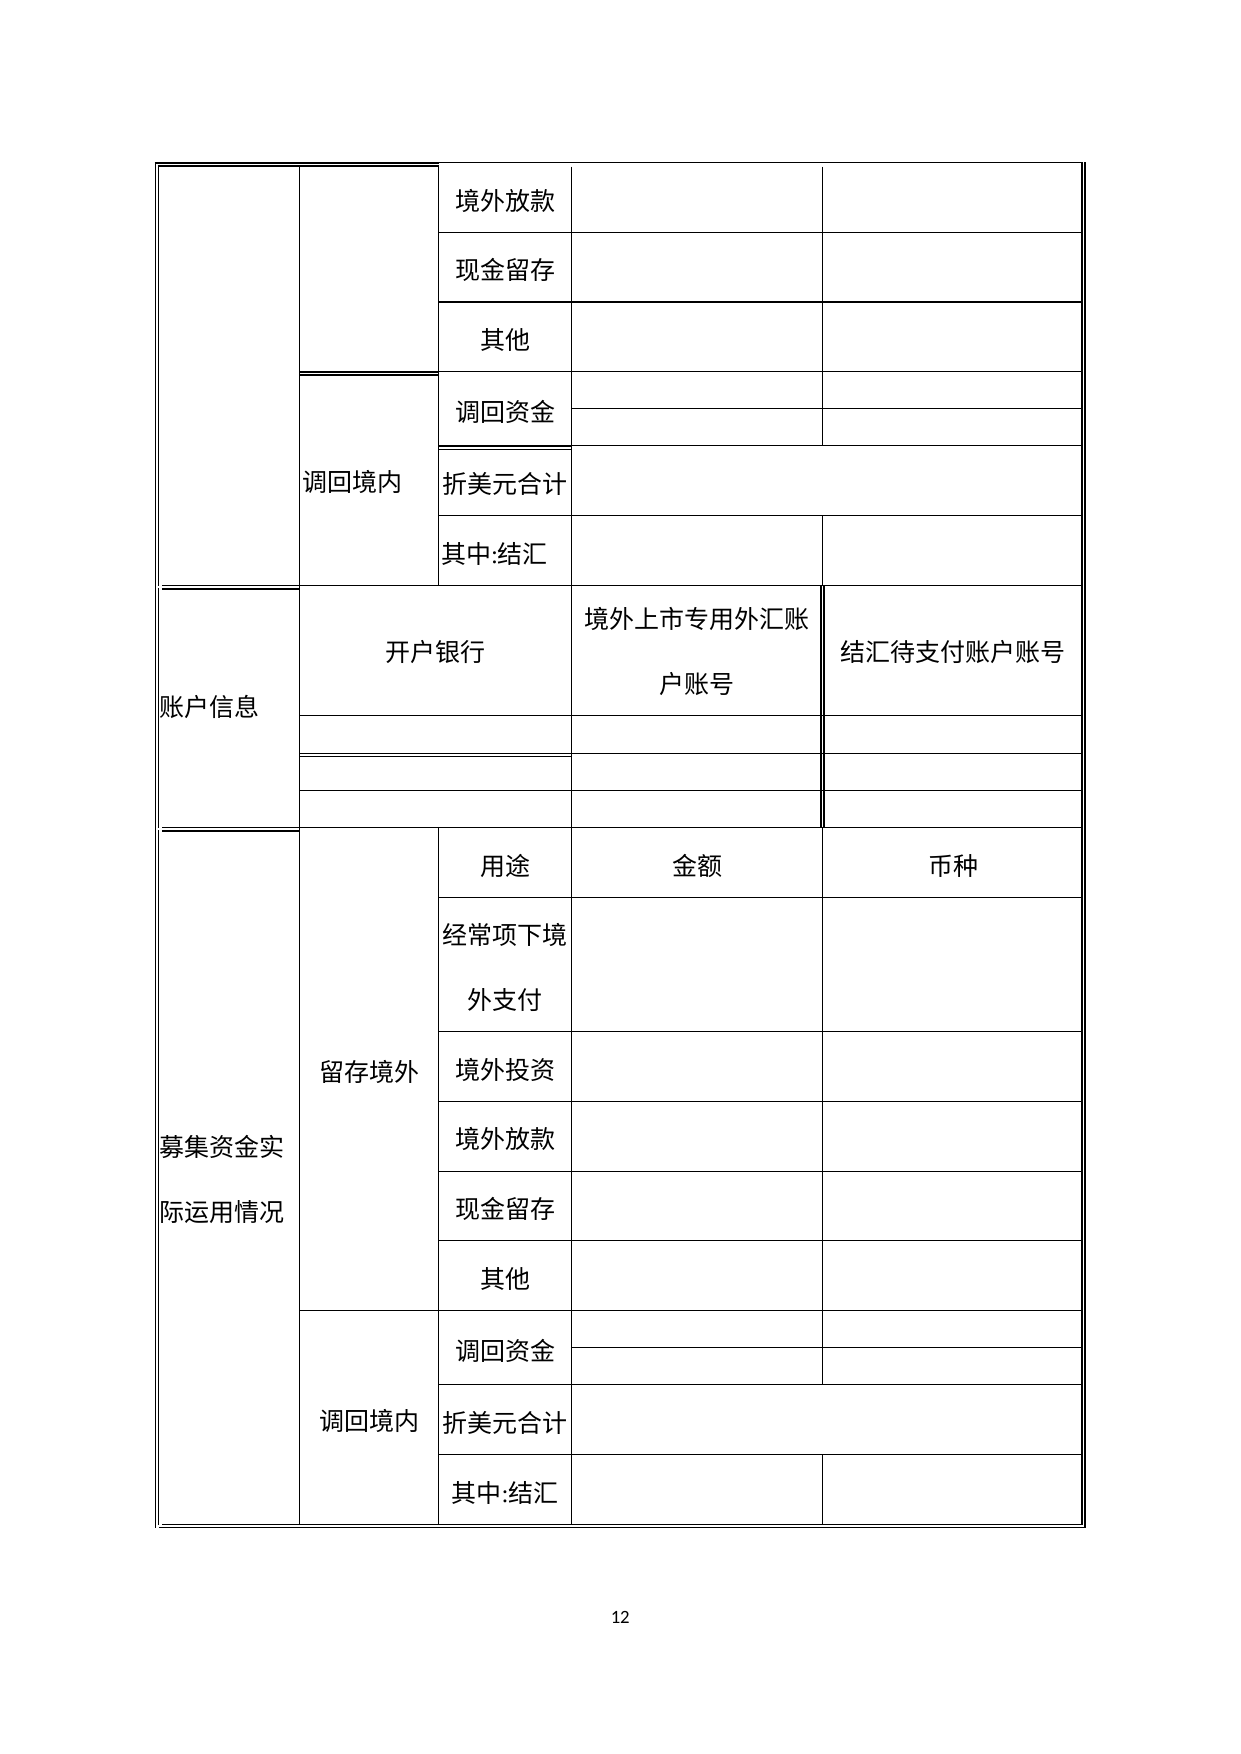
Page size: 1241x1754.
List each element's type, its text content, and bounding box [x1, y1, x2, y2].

table_cell [823, 163, 1081, 232]
table_cell 折美元合计 [439, 1385, 571, 1454]
table_cell 开户银行 [300, 586, 571, 715]
table_cell 境外投资 [439, 1032, 571, 1101]
table_cell [572, 233, 822, 301]
table_cell [825, 791, 1081, 827]
table_cell [823, 1172, 1081, 1240]
table_cell [823, 1032, 1081, 1101]
table_cell [572, 1241, 822, 1310]
table_cell [572, 754, 820, 790]
table_cell 其中:结汇 [439, 516, 571, 585]
table_cell [572, 303, 822, 371]
table_cell 现金留存 [439, 1172, 571, 1240]
table_cell [300, 757, 571, 790]
table_cell [823, 1241, 1081, 1310]
table_cell [823, 1455, 1081, 1524]
table_cell 其中:结汇 [439, 1455, 571, 1524]
table_cell 境外上市专用外汇账户账号 [572, 586, 820, 715]
table_cell 其他 [439, 303, 571, 371]
table_cell 折美元合计 [439, 450, 571, 515]
table_cell 现金留存 [439, 233, 571, 301]
table_cell [572, 372, 822, 408]
table_cell [823, 372, 1081, 408]
table_cell [571, 163, 822, 232]
table_cell 境外放款 [439, 1102, 571, 1171]
table_cell 募集资金实际运用情况 [157, 827, 299, 1524]
table_cell [825, 716, 1081, 752]
table_cell 调回资金 [439, 372, 571, 445]
table_cell [823, 1348, 1081, 1384]
table_cell [572, 1455, 822, 1524]
table_cell [823, 409, 1081, 445]
table_cell [823, 233, 1081, 301]
table_cell [572, 716, 820, 752]
table_cell [572, 791, 820, 827]
table_cell [823, 1102, 1081, 1171]
table_cell [572, 1032, 822, 1101]
table_cell [823, 303, 1081, 371]
table_cell [572, 1102, 822, 1171]
table_cell 用途 [439, 828, 571, 897]
table_cell 金额 [572, 828, 822, 897]
table_cell 账户信息 [157, 585, 299, 827]
table_cell [823, 1311, 1081, 1347]
table_cell 留存境外 [300, 828, 438, 1310]
table_cell [823, 898, 1081, 1031]
table_cell [572, 1385, 1081, 1454]
table_cell [572, 446, 1081, 515]
table_cell 调回境内 [300, 1311, 438, 1524]
table_cell [825, 754, 1081, 790]
table_cell 调回资金 [439, 1311, 571, 1384]
table_cell 境外放款 [439, 163, 571, 232]
table_cell [300, 716, 571, 752]
table_cell [823, 516, 1081, 585]
table_cell 币种 [823, 828, 1081, 897]
table_cell [572, 1348, 822, 1384]
table_cell [572, 409, 822, 445]
table_cell [572, 1172, 822, 1240]
table_cell 结汇待支付账户账号 [825, 586, 1081, 715]
table_cell 其他 [439, 1241, 571, 1310]
table_cell [572, 1311, 822, 1347]
table_cell 经常项下境外支付 [439, 898, 571, 1031]
table_cell [300, 791, 571, 827]
table_cell 调回境内 [300, 376, 438, 585]
table_cell [572, 516, 822, 585]
table_cell [572, 898, 822, 1031]
